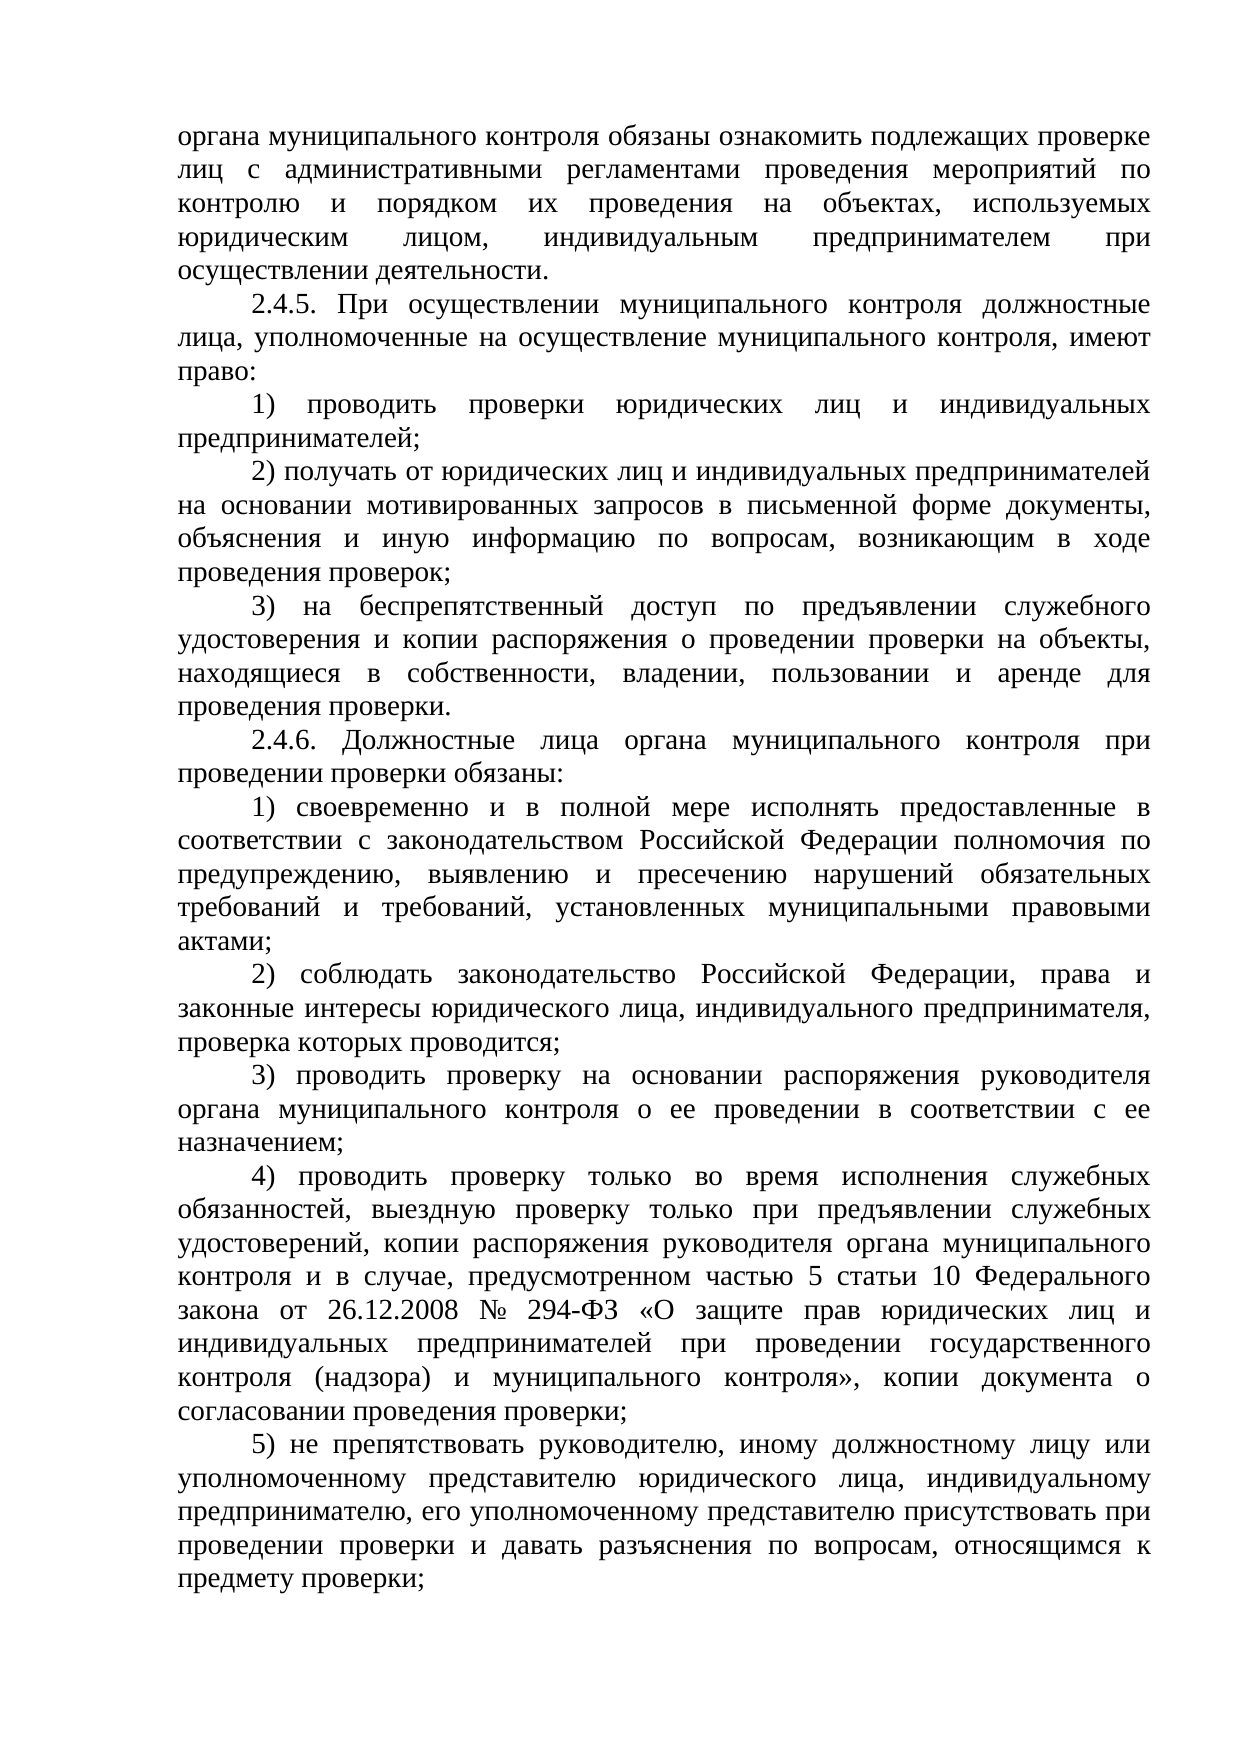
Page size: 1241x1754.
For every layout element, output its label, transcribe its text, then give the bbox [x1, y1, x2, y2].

text 3) на беспрепятственный доступ по предъявлении служебного удостоверения и копии распоряжения о проведении проверки на объекты, находящиеся в собственности, владении, пользовании и аренде для проведения проверки. [177, 588, 1152, 722]
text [177, 118, 1152, 286]
text 1) своевременно и в полной мере исполнять предоставленные в соответствии с законодательством Российской Федерации полномочия по предупреждению, выявлению и пресечению нарушений обязательных требований и требований, установленных муниципальными правовыми актами; [177, 789, 1152, 957]
text 3) проводить проверку на основании распоряжения руководителя органа муниципального контроля о ее проведении в соответствии с ее назначением; [177, 1057, 1152, 1158]
text 2.4.6. Должностные лица органа муниципального контроля при проведении проверки обязаны: [177, 722, 1152, 789]
text 2) получать от юридических лиц и индивидуальных предпринимателей на основании мотивированных запросов в письменной форме документы, объяснения и иную информацию по вопросам, возникающим в ходе проведения проверок; [177, 453, 1152, 588]
text 5) не препятствовать руководителю, иному должностному лицу или уполномоченному представителю юридического лица, индивидуальному предпринимателю, его уполномоченному представителю присутствовать при проведении проверки и давать разъяснения по вопросам, относящимся к предмету проверки; [177, 1426, 1152, 1594]
text 2) соблюдать законодательство Российской Федерации, права и законные интересы юридического лица, индивидуального предпринимателя, проверка которых проводится; [177, 957, 1152, 1057]
text 1) проводить проверки юридических лиц и индивидуальных предпринимателей; [177, 386, 1152, 453]
text 4) проводить проверку только во время исполнения служебных обязанностей, выездную проверку только при предъявлении служебных удостоверений, копии распоряжения руководителя органа муниципального контроля и в случае, предусмотренном частью 5 статьи 10 Федерального закона от 26.12.2008 № 294-ФЗ «О защите прав юридических лиц и индивидуальных предпринимателей при проведении государственного контроля (надзора) и муниципального контроля», копии документа о согласовании проведения проверки; [177, 1158, 1152, 1426]
text 2.4.5. При осуществлении муниципального контроля должностные лица, уполномоченные на осуществление муниципального контроля, имеют право: [177, 286, 1152, 386]
